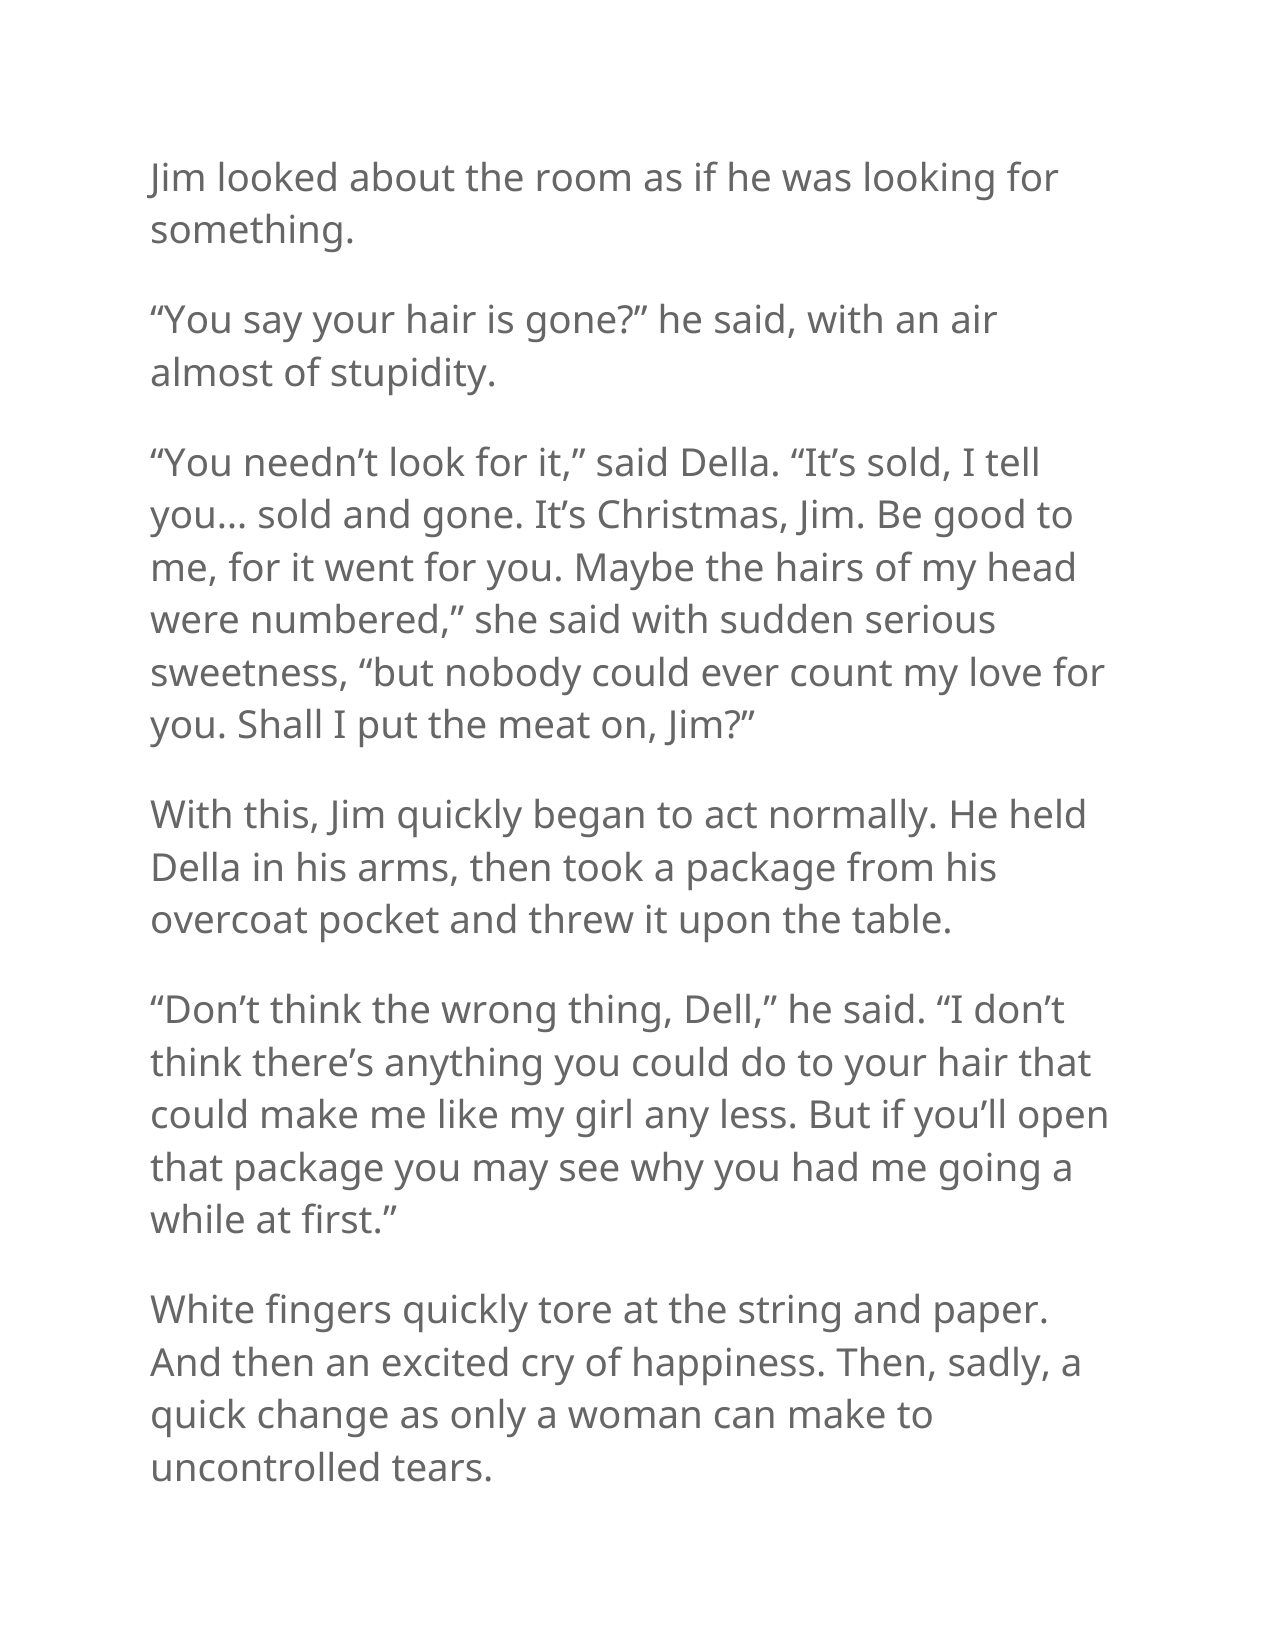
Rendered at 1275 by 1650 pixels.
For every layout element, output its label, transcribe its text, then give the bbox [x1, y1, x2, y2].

text “You say your hair is gone?” he said, with an air almost of stupidity. [150, 292, 1125, 397]
text White fingers quickly tore at the string and paper. And then an excited cry of happiness. Then, sadly, a quick change as only a woman can make to uncontrolled tears. [150, 1282, 1125, 1492]
text “Don’t think the wrong thing, Dell,” he said. “I don’t think there’s anything you could do to your hair that could make me like my girl any less. But if you’ll open that package you may see why you had me going a while at first.” [150, 982, 1125, 1245]
text With this, Jim quickly began to act normally. He held Della in his arms, then took a package from his overcoat pocket and threw it upon the table. [150, 787, 1125, 945]
text “You needn’t look for it,” said Della. “It’s sold, I tell you… sold and gone. It’s Christmas, Jim. Be good to me, for it went for you. Maybe the hairs of my head were numbered,” she said with sudden serious sweetness, “but nobody could ever count my love for you. Shall I put the meat on, Jim?” [150, 435, 1125, 750]
text Jim looked about the room as if he was looking for something. [150, 150, 1125, 255]
